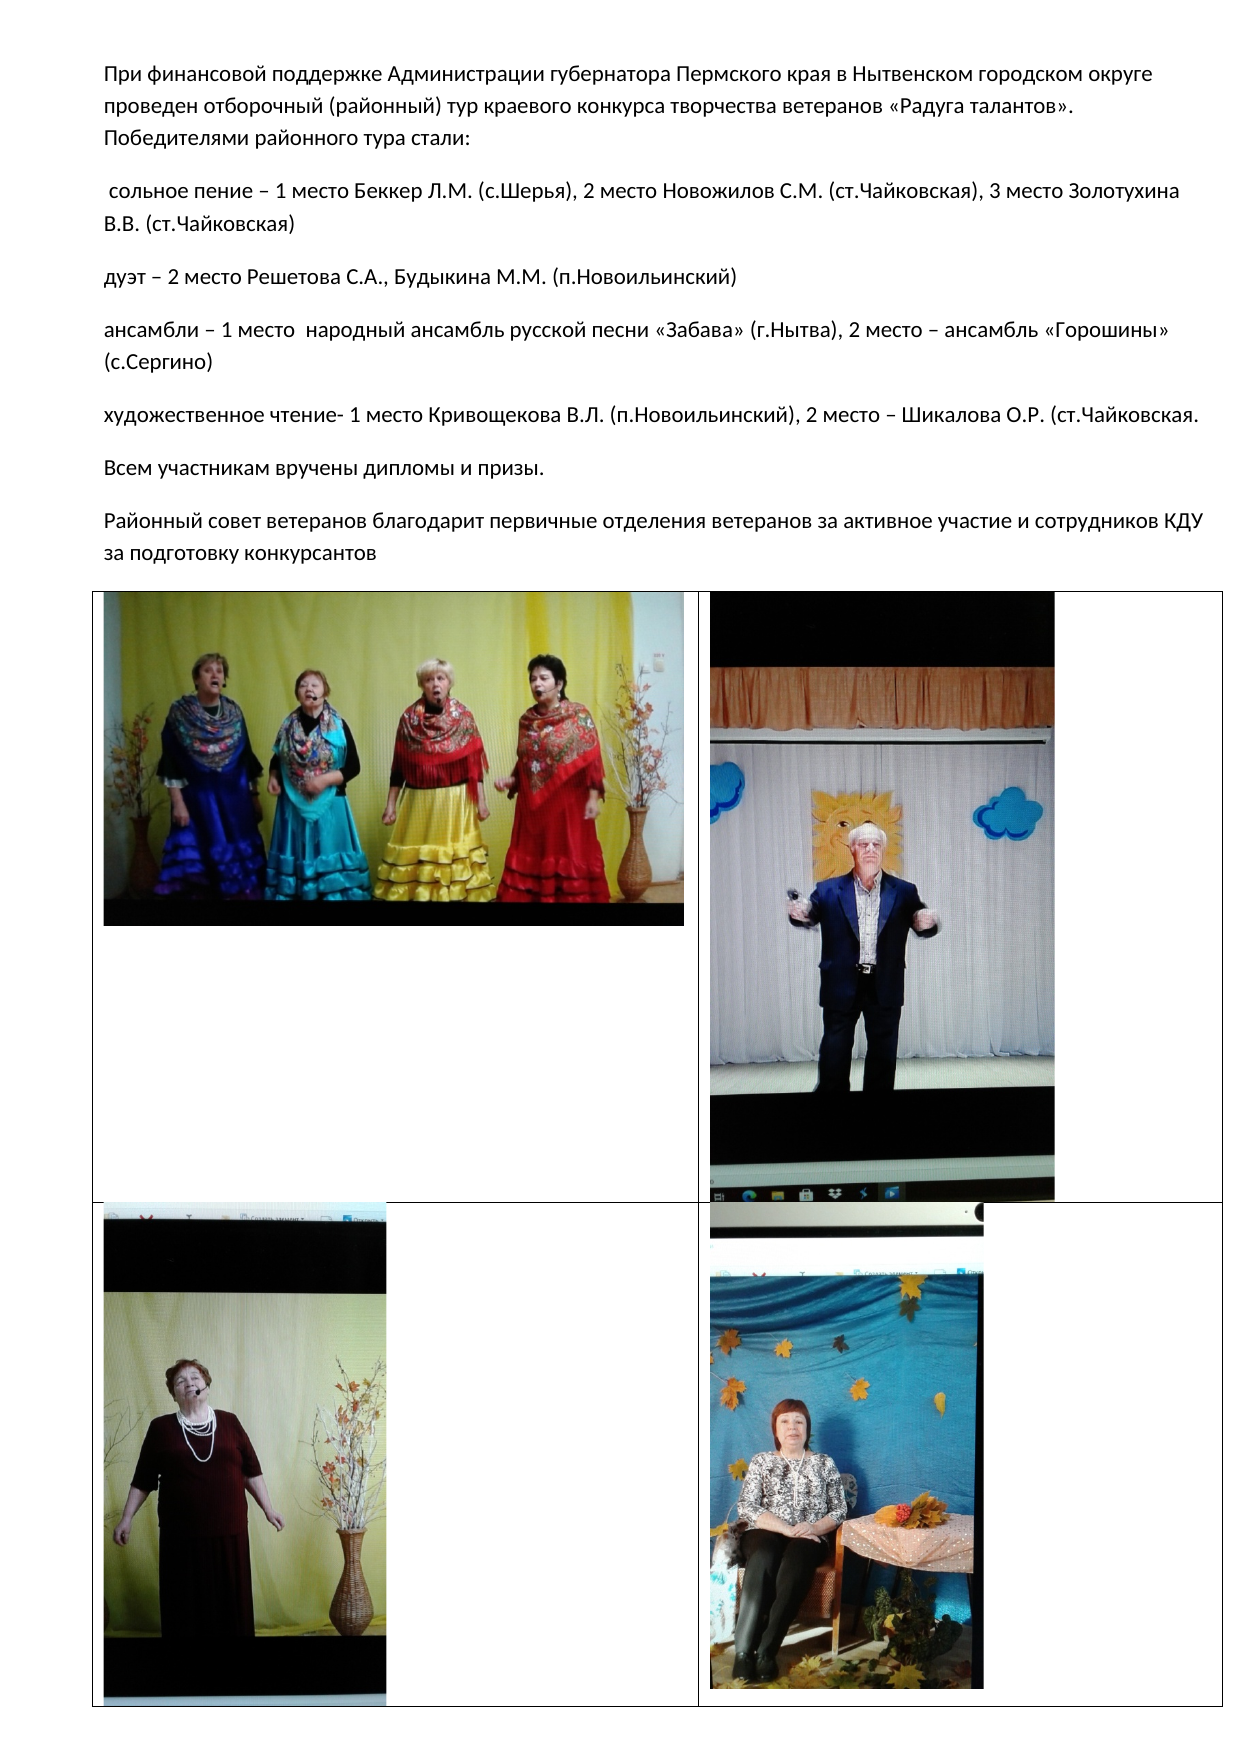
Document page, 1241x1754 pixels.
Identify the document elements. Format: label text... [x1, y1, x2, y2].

text художественное чтение- 1 место Кривощекова В.Л. (п.Новоильинский), 2 место – Шикалова О.Р. (ст.Чайковская. [103, 400, 1211, 428]
table_cell [93, 1203, 103, 1706]
picture [103, 1202, 387, 1706]
table_header [1055, 592, 1222, 1202]
text сольное пение – 1 место Беккер Л.М. (с.Шерья), 2 место Новожилов С.М. (ст.Чайковская), 3 место Золотухина В.В. (ст.Чайковская) [103, 177, 1211, 237]
table_cell [387, 1203, 698, 1706]
text ансамбли – 1 место народный ансамбль русской песни «Забава» (г.Нытва), 2 место – ансамбль «Горошины» (с.Сергино) [103, 315, 1211, 375]
text При финансовой поддержке Администрации губернатора Пермского края в Нытвенском городском округе проведен отборочный (районный) тур краевого конкурса творчества ветеранов «Радуга талантов». Победителями районного тура стали: [103, 59, 1211, 152]
text Всем участникам вручены дипломы и призы. [103, 453, 1211, 481]
text Районный совет ветеранов благодарит первичные отделения ветеранов за активное участие и сотрудников КДУ за подготовку конкурсантов [103, 506, 1211, 566]
text дуэт – 2 место Решетова С.А., Будыкина М.М. (п.Новоильинский) [103, 262, 1211, 290]
picture [710, 592, 1055, 1689]
table_cell [699, 1203, 1222, 1706]
table_header [699, 592, 710, 1202]
table_header [93, 592, 698, 1202]
picture [103, 592, 684, 926]
